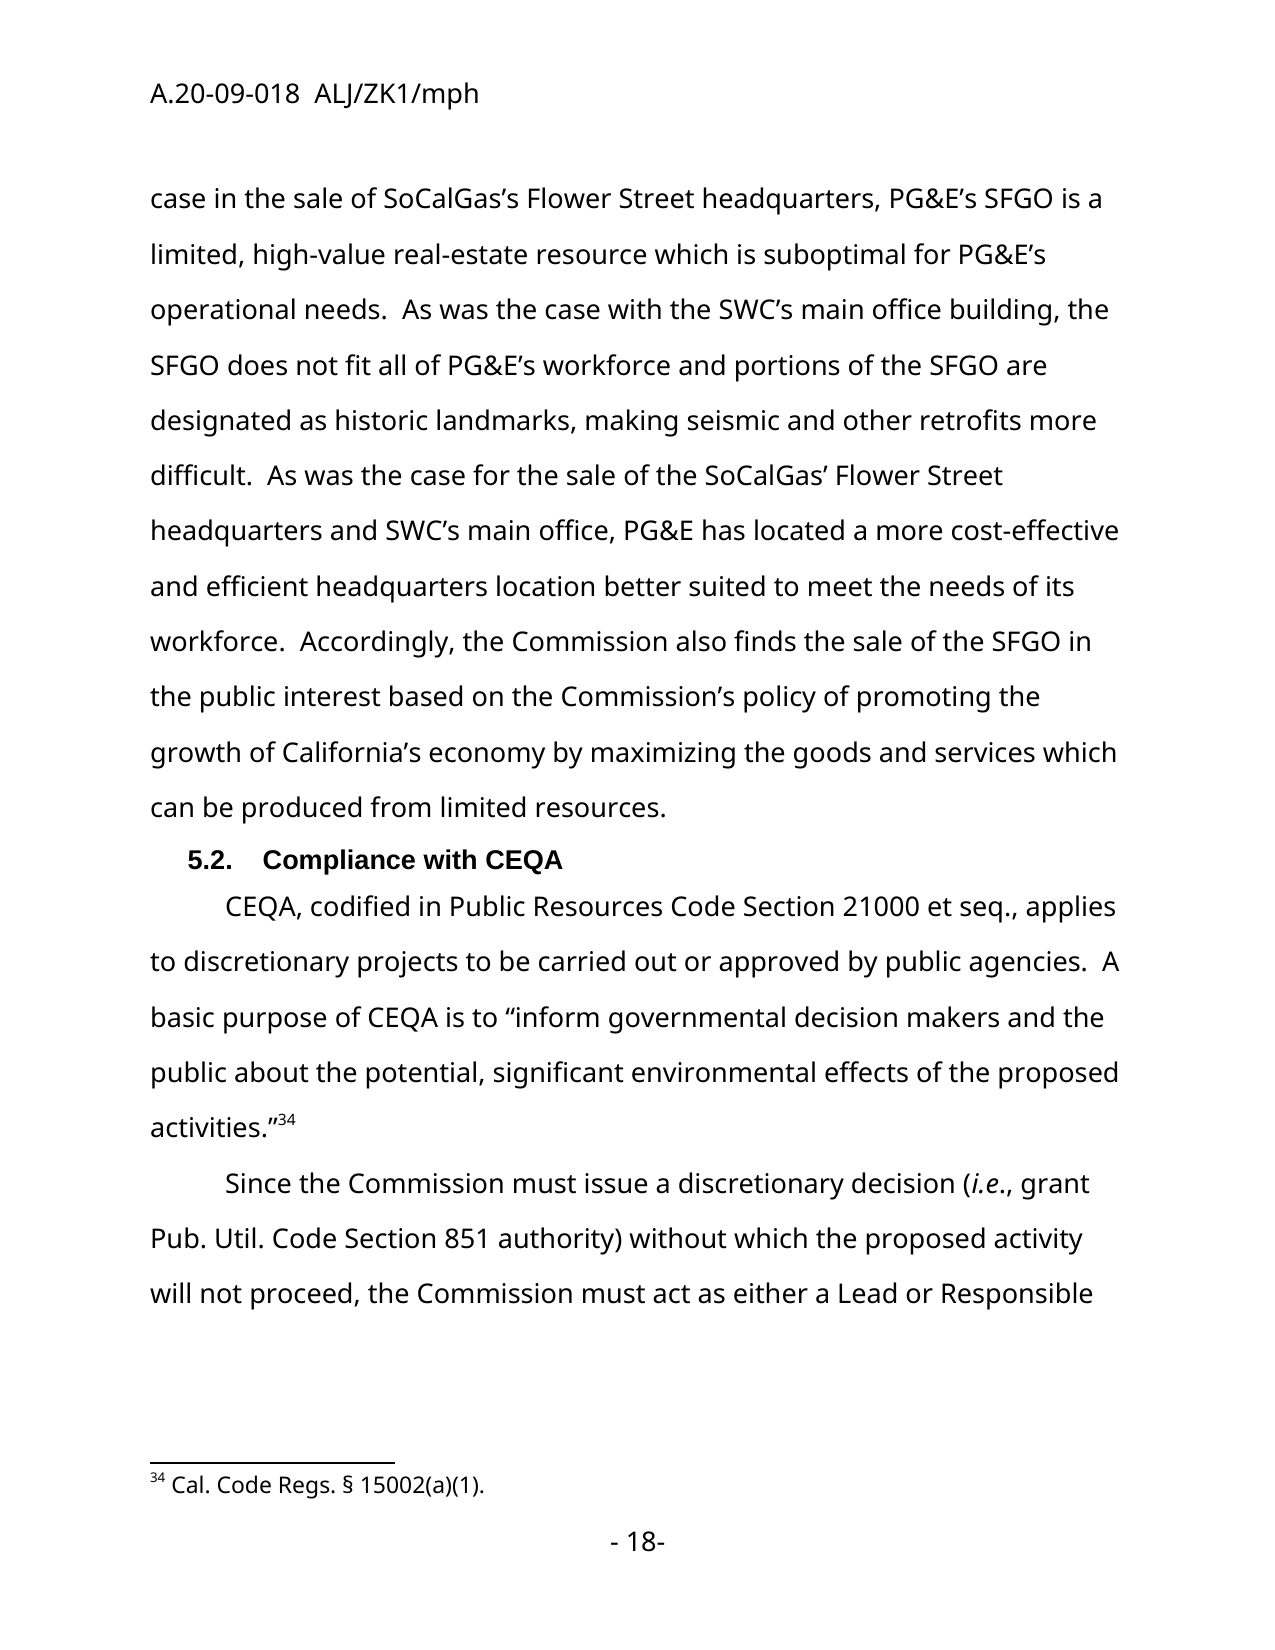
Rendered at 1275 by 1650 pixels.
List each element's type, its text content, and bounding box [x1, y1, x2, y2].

text CEQA, codified in Public Resources Code Section 21000 et seq., applies to discretionary projects to be carried out or approved by public agencies. A basic purpose of CEQA is to “inform governmental decision makers and the public about the potential, significant environmental effects of the proposed activities.” [150, 887, 1125, 1146]
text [150, 1164, 1125, 1312]
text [150, 180, 1125, 825]
subtitle Compliance with CEQA [187, 844, 1125, 875]
